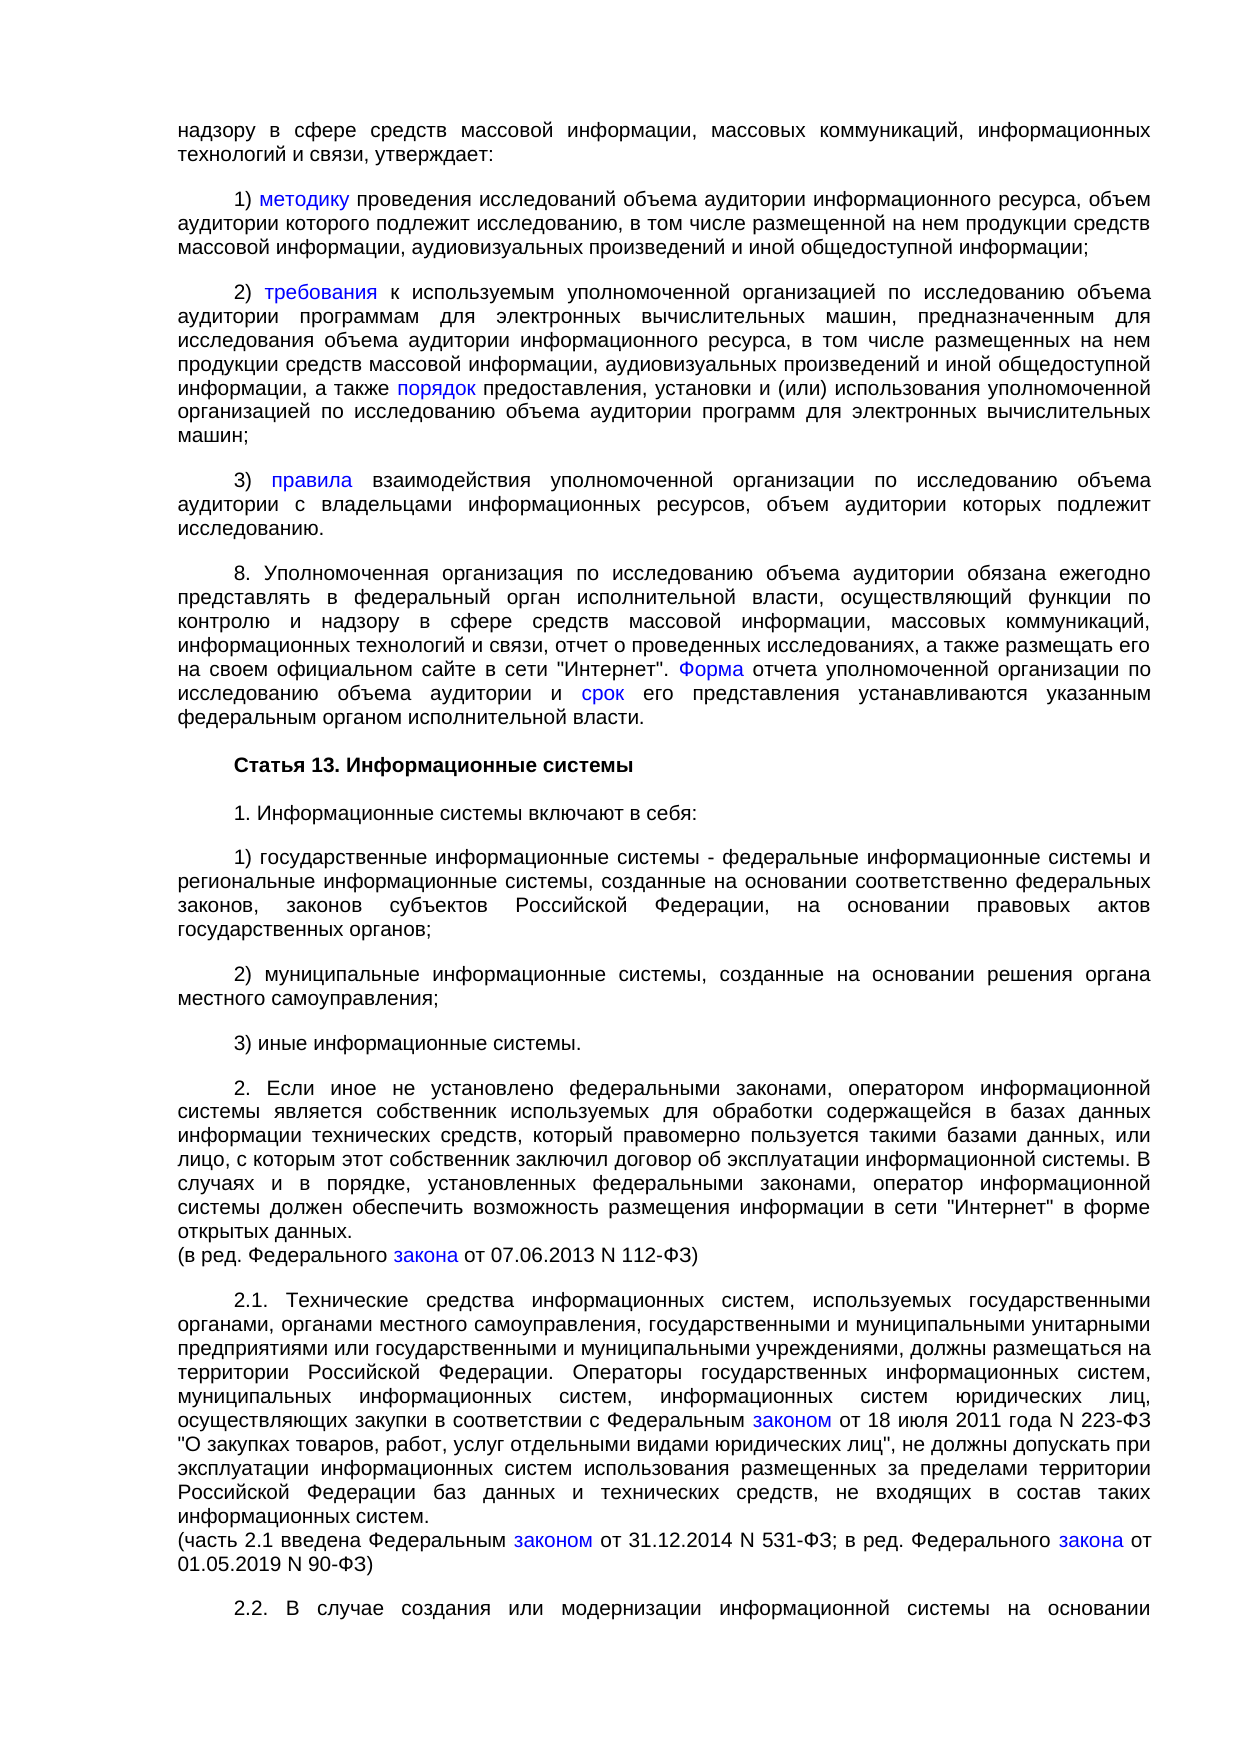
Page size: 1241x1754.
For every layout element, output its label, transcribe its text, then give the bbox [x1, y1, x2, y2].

text 2) требования к используемым уполномоченной организацией по исследованию объема аудитории программам для электронных вычислительных машин, предназначенным для исследования объема аудитории информационного ресурса, в том числе размещенных на нем продукции средств массовой информации, аудиовизуальных произведений и иной общедоступной информации, а также порядок предоставления, установки и (или) использования уполномоченной организацией по исследованию объема аудитории программ для электронных вычислительных машин; [177, 279, 1152, 447]
text 2.1. Технические средства информационных систем, используемых государственными органами, органами местного самоуправления, государственными и муниципальными унитарными предприятиями или государственными и муниципальными учреждениями, должны размещаться на территории Российской Федерации. Операторы государственных информационных систем, муниципальных информационных систем, информационных систем юридических лиц, осуществляющих закупки в соответствии с Федеральным законом от 18 июля 2011 года N 223-ФЗ "О закупках товаров, работ, услуг отдельными видами юридических лиц", не должны допускать при эксплуатации информационных систем использования размещенных за пределами территории Российской Федерации баз данных и технических средств, не входящих в состав таких информационных систем. [177, 1288, 1152, 1527]
title Статья 13. Информационные системы [177, 752, 1152, 776]
text 1) методику проведения исследований объема аудитории информационного ресурса, объем аудитории которого подлежит исследованию, в том числе размещенной на нем продукции средств массовой информации, аудиовизуальных произведений и иной общедоступной информации; [177, 187, 1152, 259]
text 8. Уполномоченная организация по исследованию объема аудитории обязана ежегодно представлять в федеральный орган исполнительной власти, осуществляющий функции по контролю и надзору в сфере средств массовой информации, массовых коммуникаций, информационных технологий и связи, отчет о проведенных исследованиях, а также размещать его на своем официальном сайте в сети "Интернет". Форма отчета уполномоченной организации по исследованию объема аудитории и срок его представления устанавливаются указанным федеральным органом исполнительной власти. [177, 561, 1152, 728]
text 3) иные информационные системы. [177, 1031, 1152, 1054]
text 3) правила взаимодействия уполномоченной организации по исследованию объема аудитории с владельцами информационных ресурсов, объем аудитории которых подлежит исследованию. [177, 468, 1152, 540]
text 2. Если иное не установлено федеральными законами, оператором информационной системы является собственник используемых для обработки содержащейся в базах данных информации технических средств, который правомерно пользуется такими базами данных, или лицо, с которым этот собственник заключил договор об эксплуатации информационной системы. В случаях и в порядке, установленных федеральными законами, оператор информационной системы должен обеспечить возможность размещения информации в сети "Интернет" в форме открытых данных. [177, 1075, 1152, 1243]
text 1. Информационные системы включают в себя: [177, 800, 1152, 824]
text (в ред. Федерального закона от 07.06.2013 N 112-ФЗ) [177, 1243, 1152, 1267]
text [177, 1596, 1152, 1620]
text 1) государственные информационные системы - федеральные информационные системы и региональные информационные системы, созданные на основании соответственно федеральных законов, законов субъектов Российской Федерации, на основании правовых актов государственных органов; [177, 845, 1152, 941]
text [177, 118, 1152, 166]
text (часть 2.1 введена Федеральным законом от 31.12.2014 N 531-ФЗ; в ред. Федерального закона от 01.05.2019 N 90-ФЗ) [177, 1527, 1152, 1575]
text 2) муниципальные информационные системы, созданные на основании решения органа местного самоуправления; [177, 962, 1152, 1010]
